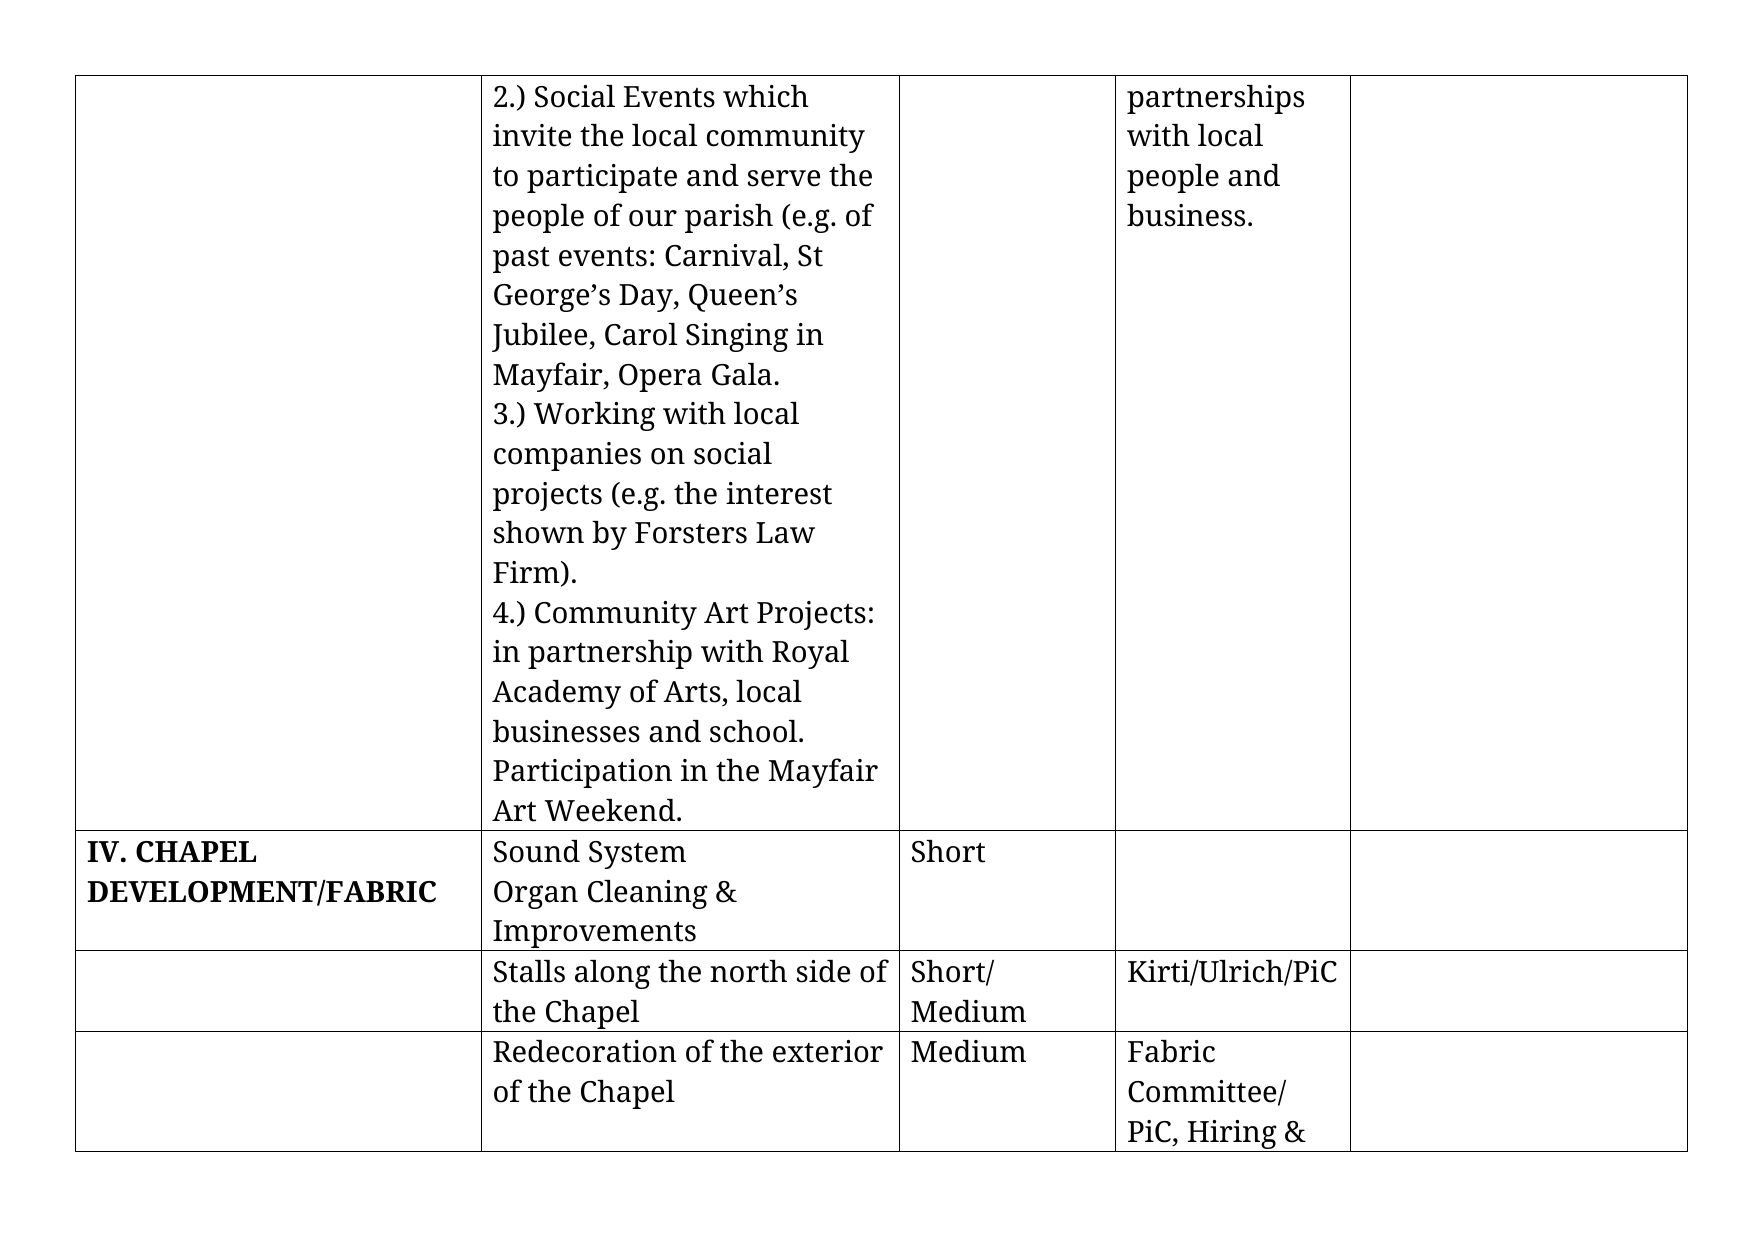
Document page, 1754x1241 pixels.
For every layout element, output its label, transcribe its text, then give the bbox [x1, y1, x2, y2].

table_cell [1351, 831, 1687, 950]
table_cell [76, 951, 481, 1031]
table_cell Sound System Organ Cleaning & Improvements [482, 831, 899, 950]
table_cell Kirti/Ulrich/PiC [1116, 951, 1350, 1031]
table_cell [1116, 76, 1350, 830]
table_cell Short [900, 831, 1115, 950]
table_cell [1351, 76, 1687, 830]
table_cell [1116, 831, 1350, 950]
table_cell [900, 76, 1115, 830]
table_cell [76, 1032, 481, 1151]
table_cell Medium [900, 1032, 1115, 1151]
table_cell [482, 1032, 899, 1151]
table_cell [1116, 1032, 1350, 1151]
table_cell IV. CHAPEL DEVELOPMENT/FABRIC [76, 831, 481, 950]
table_cell [1351, 1032, 1687, 1151]
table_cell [76, 76, 481, 830]
table_cell [1351, 951, 1687, 1031]
table_cell Stalls along the north side of the Chapel [482, 951, 899, 1031]
table_cell Short/Medium [900, 951, 1115, 1031]
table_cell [482, 76, 899, 830]
